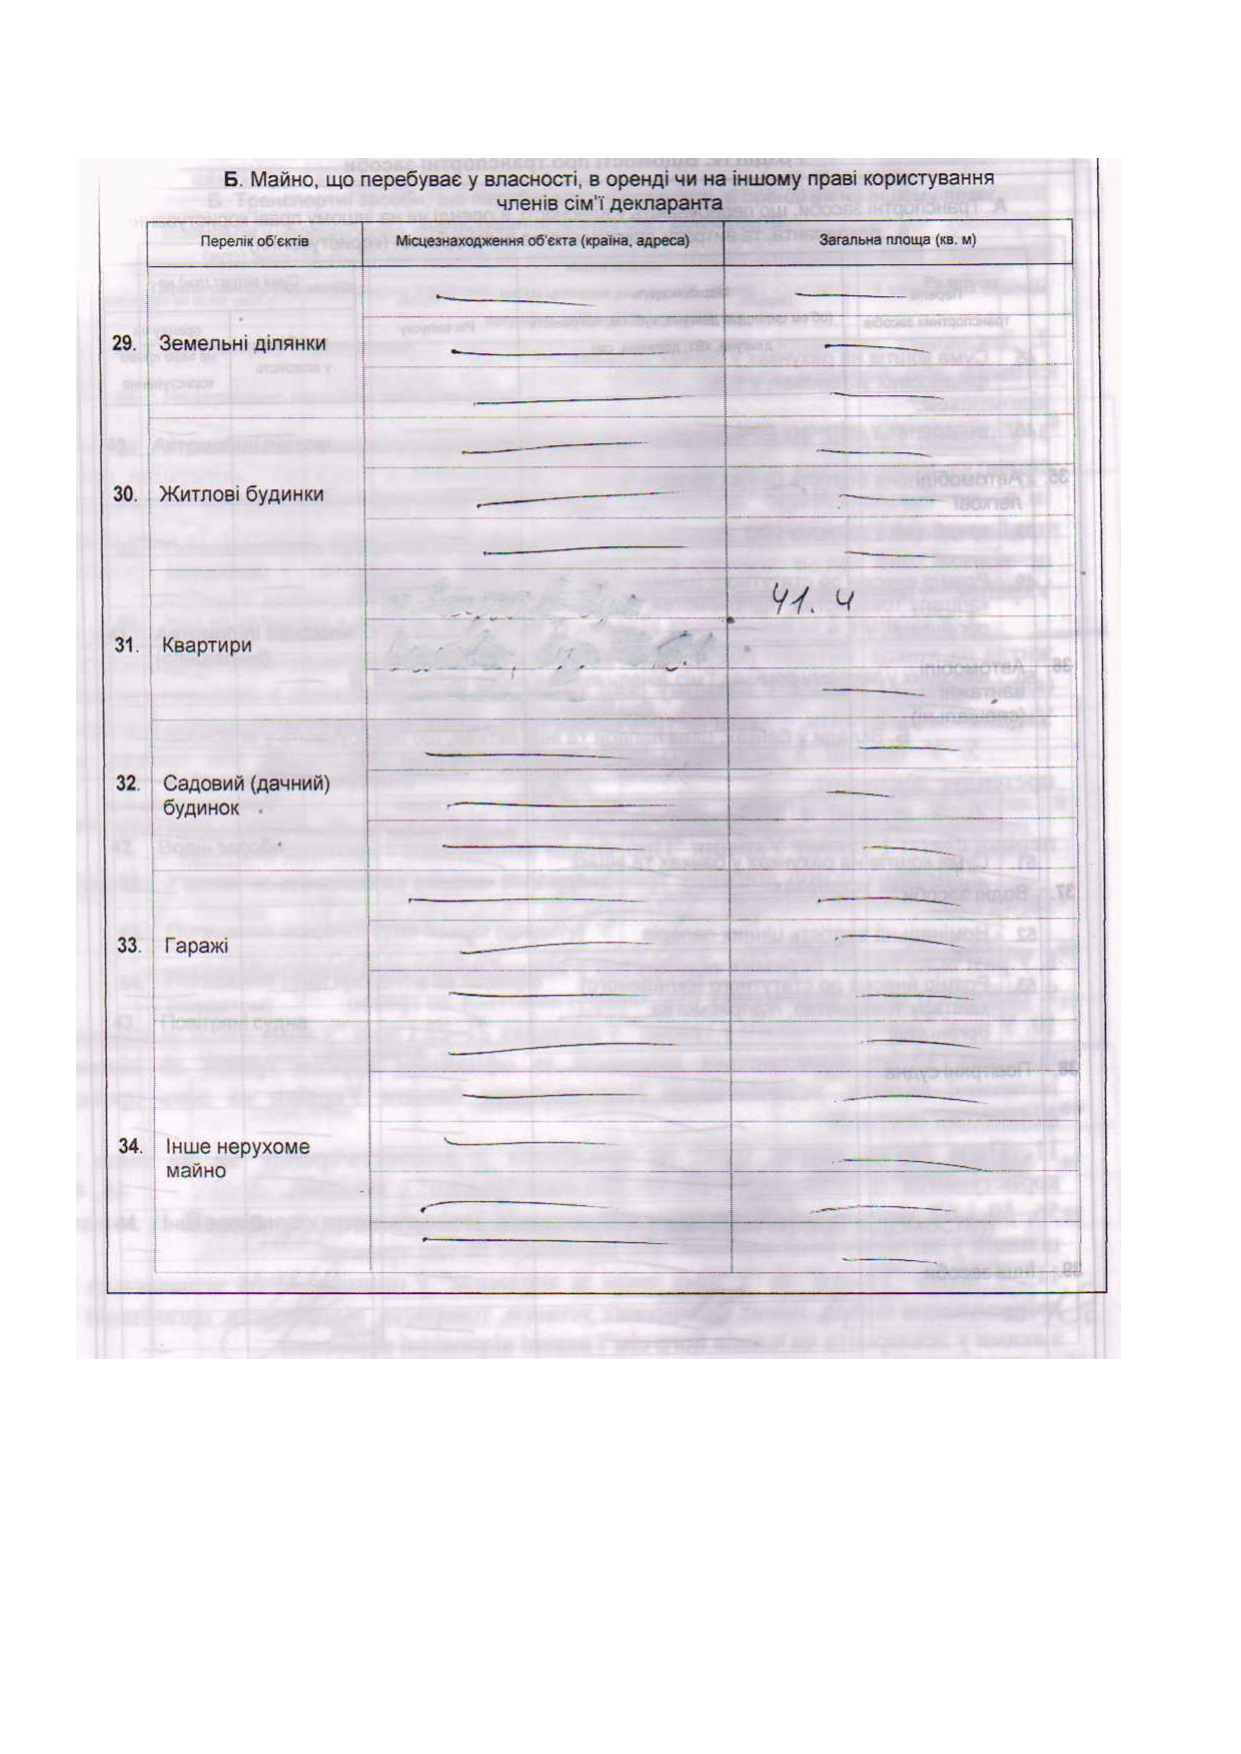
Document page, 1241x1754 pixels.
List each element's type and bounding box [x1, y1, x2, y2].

picture [76, 158, 1121, 1359]
